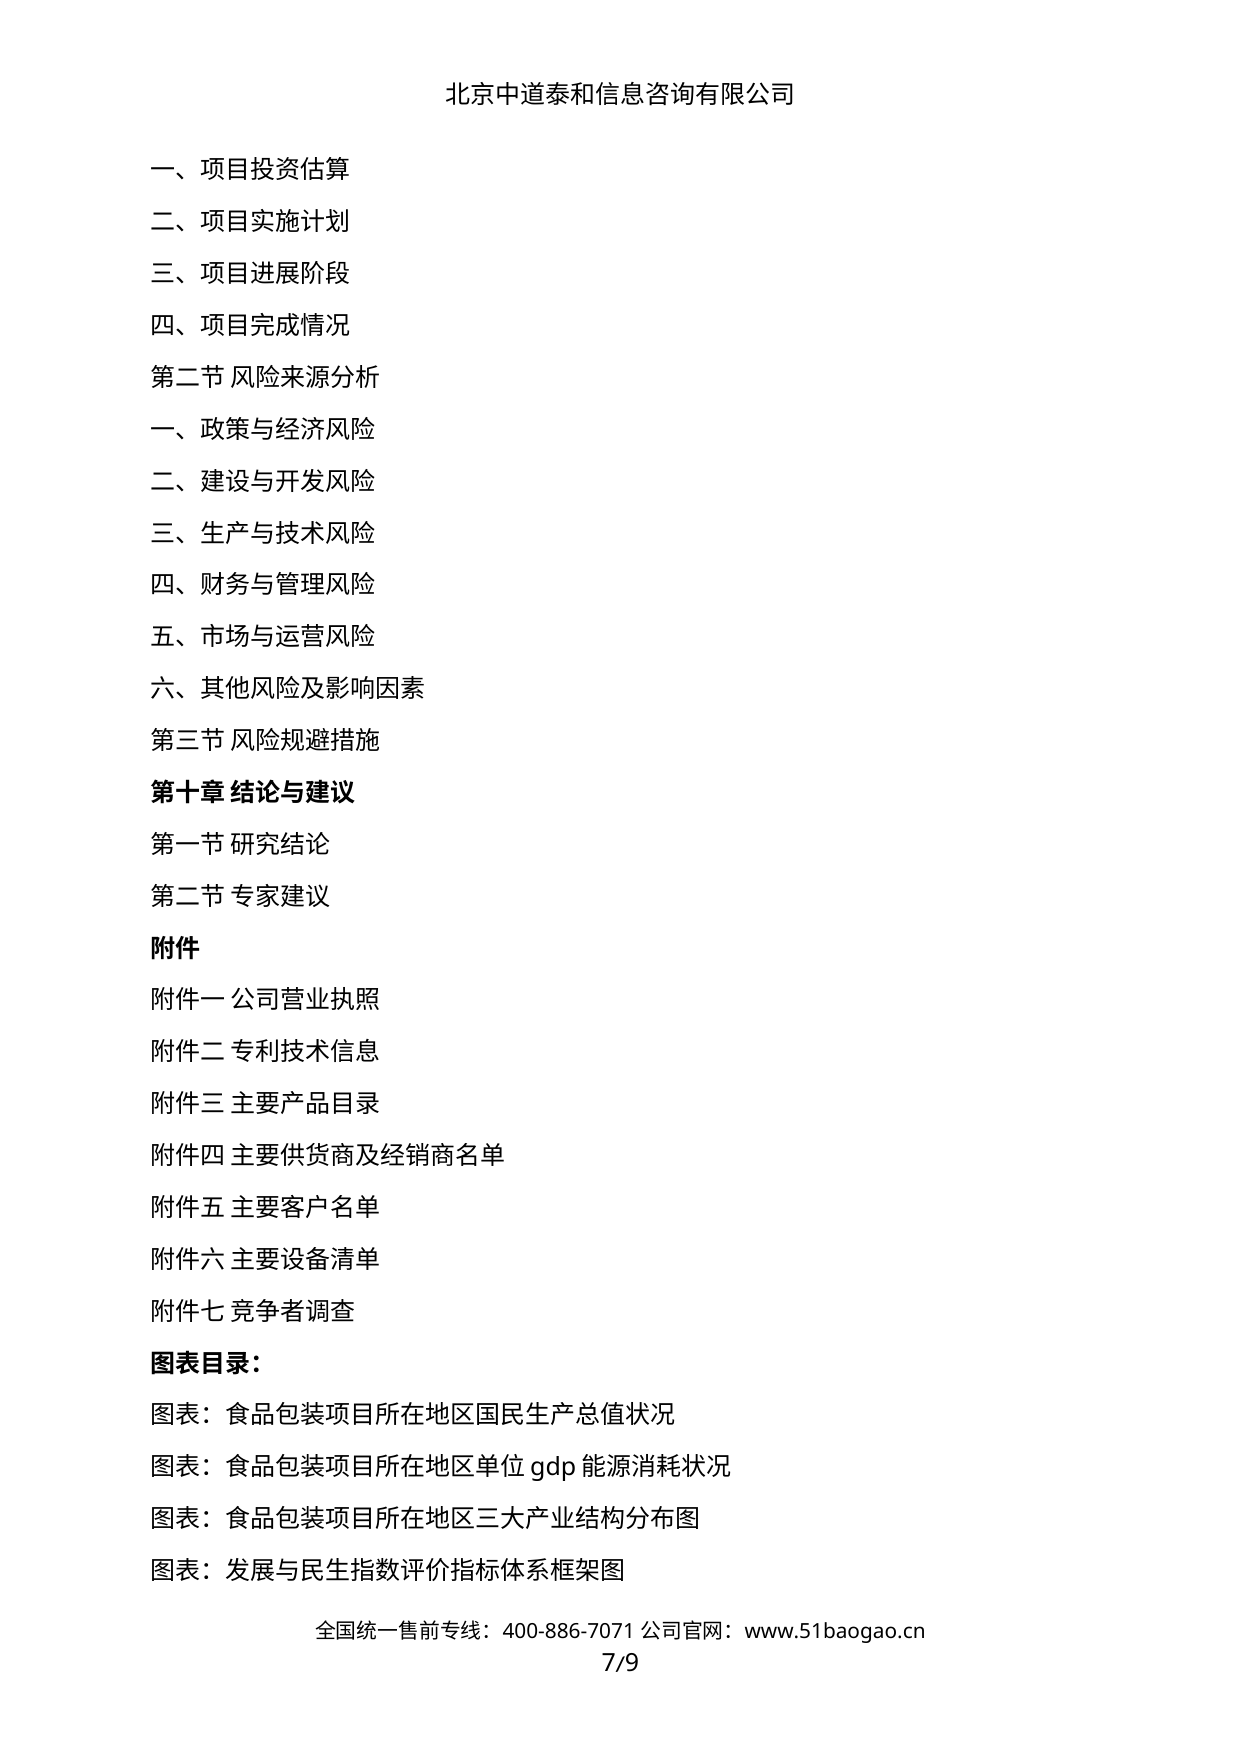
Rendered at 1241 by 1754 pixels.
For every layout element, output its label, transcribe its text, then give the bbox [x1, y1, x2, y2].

text 附件七 竞争者调查 [150, 1291, 1090, 1327]
text 第十章 结论与建议 [150, 772, 1090, 809]
text 第三节 风险规避措施 [150, 721, 1090, 757]
text 附件六 主要设备清单 [150, 1239, 1090, 1276]
text 附件 [150, 928, 1090, 964]
text 附件一 公司营业执照 [150, 980, 1090, 1016]
text 二、项目实施计划 [150, 202, 1090, 238]
text 第一节 研究结论 [150, 824, 1090, 861]
text 三、生产与技术风险 [150, 513, 1090, 549]
text 六、其他风险及影响因素 [150, 669, 1090, 705]
text 图表：发展与民生指数评价指标体系框架图 [150, 1551, 1090, 1587]
text 四、财务与管理风险 [150, 565, 1090, 601]
text 图表目录： [150, 1343, 1090, 1379]
text 一、政策与经济风险 [150, 409, 1090, 446]
text 一、项目投资估算 [150, 150, 1090, 186]
text 第二节 专家建议 [150, 876, 1090, 912]
text 第二节 风险来源分析 [150, 357, 1090, 394]
text 图表：食品包装项目所在地区国民生产总值状况 [150, 1395, 1090, 1431]
text 附件五 主要客户名单 [150, 1187, 1090, 1224]
text 五、市场与运营风险 [150, 617, 1090, 653]
text 附件三 主要产品目录 [150, 1084, 1090, 1120]
text 附件四 主要供货商及经销商名单 [150, 1136, 1090, 1172]
text 图表：食品包装项目所在地区三大产业结构分布图 [150, 1499, 1090, 1535]
text 图表：食品包装项目所在地区单位gdp能源消耗状况 [150, 1447, 1090, 1483]
text 三、项目进展阶段 [150, 254, 1090, 290]
text 二、建设与开发风险 [150, 461, 1090, 497]
text 附件二 专利技术信息 [150, 1032, 1090, 1068]
text 四、项目完成情况 [150, 306, 1090, 342]
